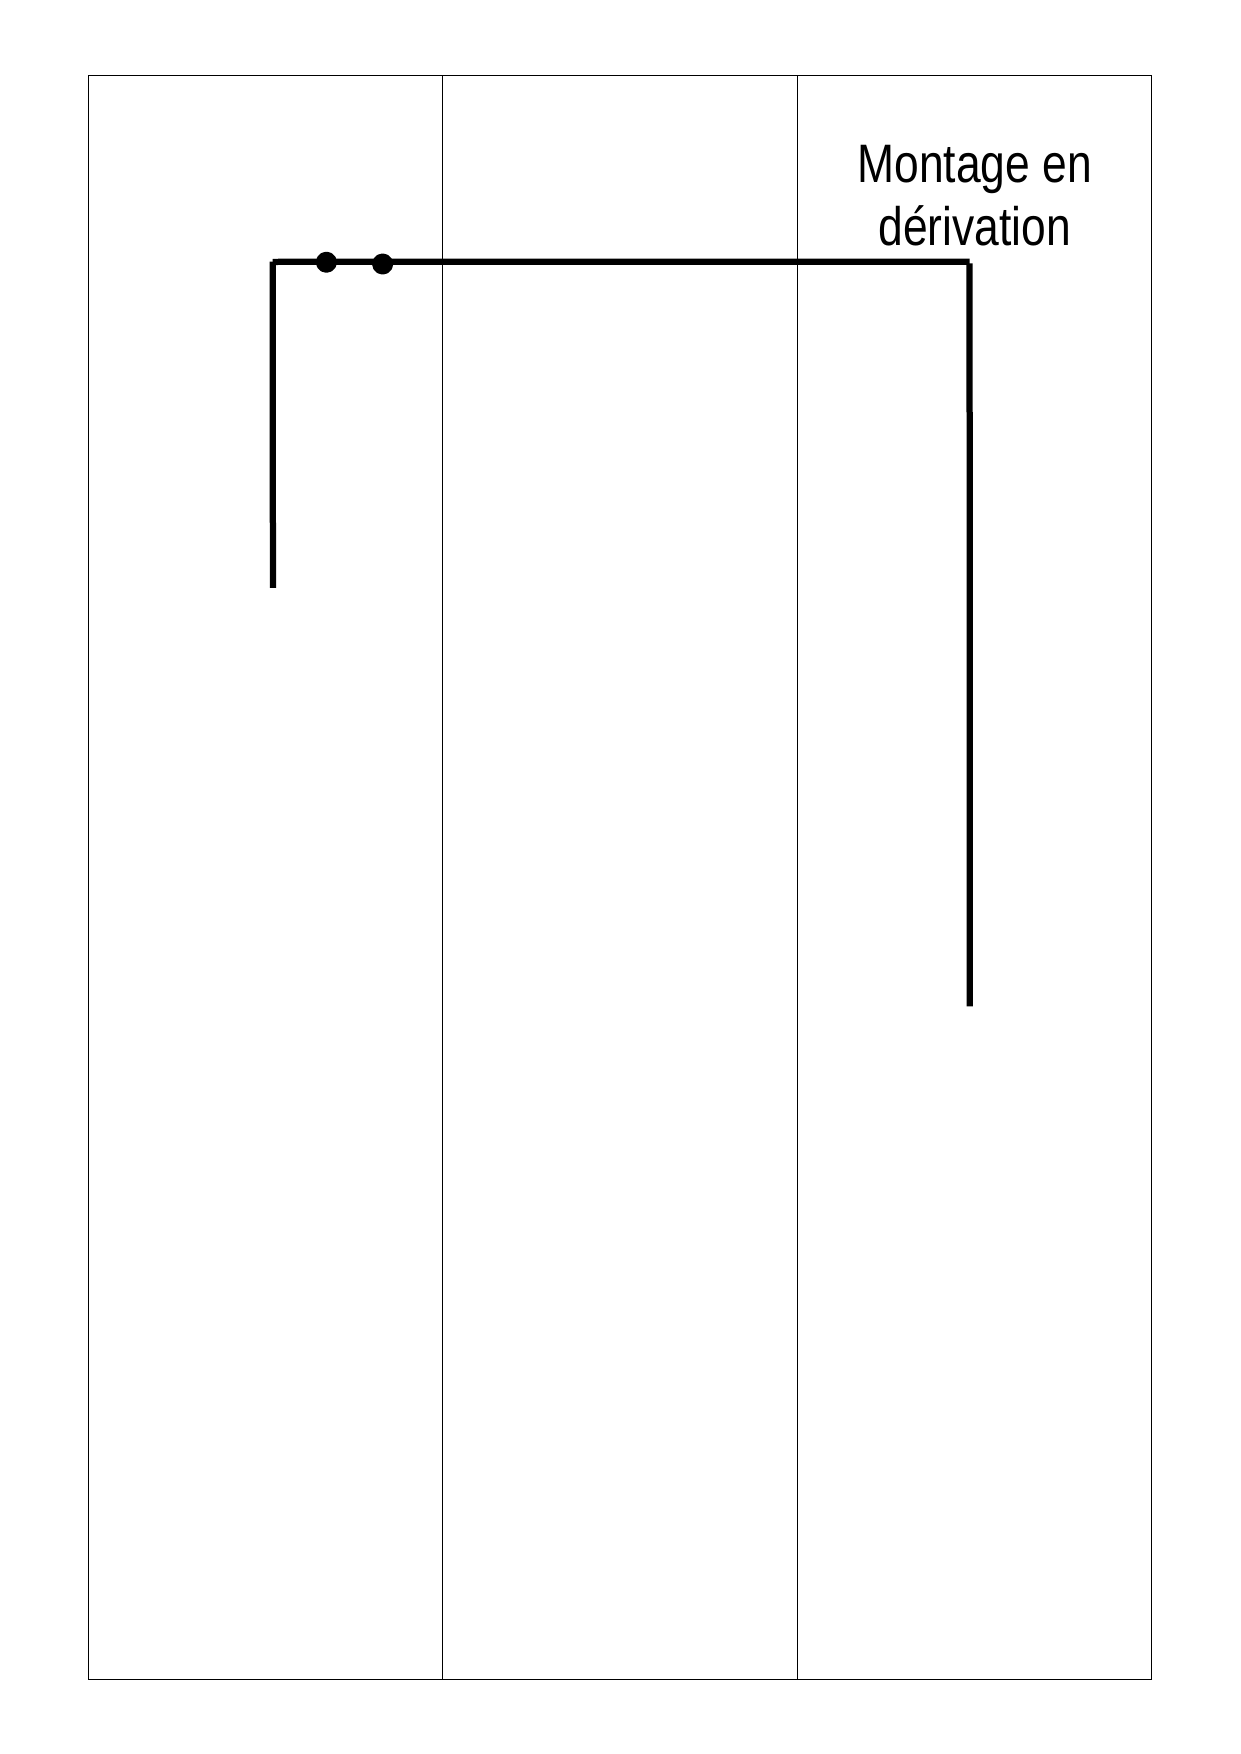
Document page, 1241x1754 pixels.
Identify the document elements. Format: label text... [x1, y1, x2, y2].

table_header [89, 76, 442, 1679]
table_header [443, 76, 797, 258]
table_header [443, 265, 797, 1679]
table_header Montage en dérivation [798, 76, 1151, 1679]
